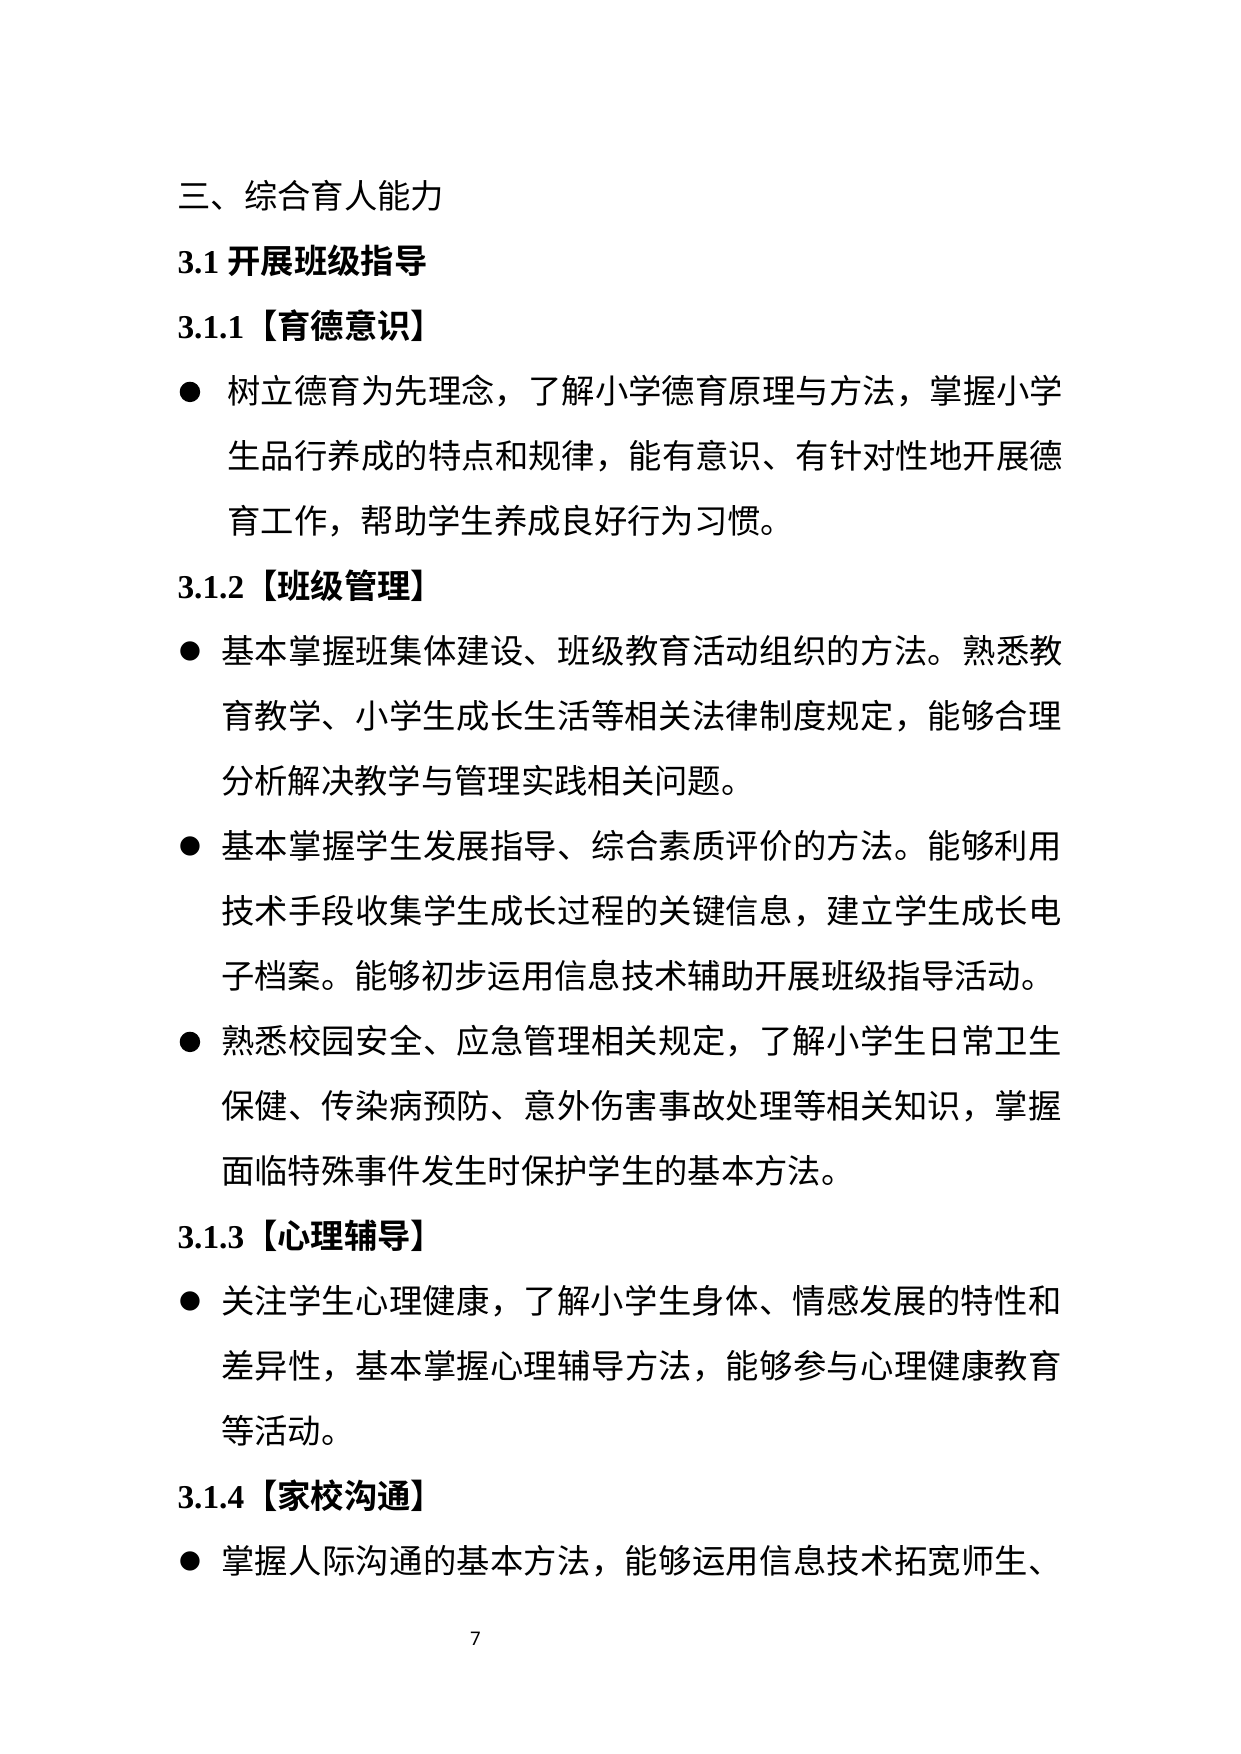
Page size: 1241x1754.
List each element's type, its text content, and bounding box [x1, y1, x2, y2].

list 树立德育为先理念，了解小学德育原理与方法，掌握小学生品行养成的特点和规律，能有意识、有针对性地开展德育工作，帮助学生养成良好行为习惯。 [177, 357, 1063, 552]
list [177, 1527, 1063, 1592]
text 3.1.2【班级管理】 [177, 552, 1063, 617]
text 3.1.3【心理辅导】 [177, 1202, 1063, 1267]
list 关注学生心理健康，了解小学生身体、情感发展的特性和差异性，基本掌握心理辅导方法，能够参与心理健康教育等活动。 [177, 1267, 1063, 1462]
text 3.1 开展班级指导 [177, 227, 1063, 292]
text 3.1.4【家校沟通】 [177, 1462, 1063, 1527]
list 基本掌握学生发展指导、综合素质评价的方法。能够利用技术手段收集学生成长过程的关键信息，建立学生成长电子档案。能够初步运用信息技术辅助开展班级指导活动。 [177, 812, 1063, 1007]
list 熟悉校园安全、应急管理相关规定，了解小学生日常卫生保健、传染病预防、意外伤害事故处理等相关知识，掌握面临特殊事件发生时保护学生的基本方法。 [177, 1007, 1063, 1202]
text 三、综合育人能力 [177, 162, 1063, 227]
text 3.1.1【育德意识】 [177, 292, 1063, 357]
list 基本掌握班集体建设、班级教育活动组织的方法。熟悉教育教学、小学生成长生活等相关法律制度规定，能够合理分析解决教学与管理实践相关问题。 [177, 617, 1063, 812]
